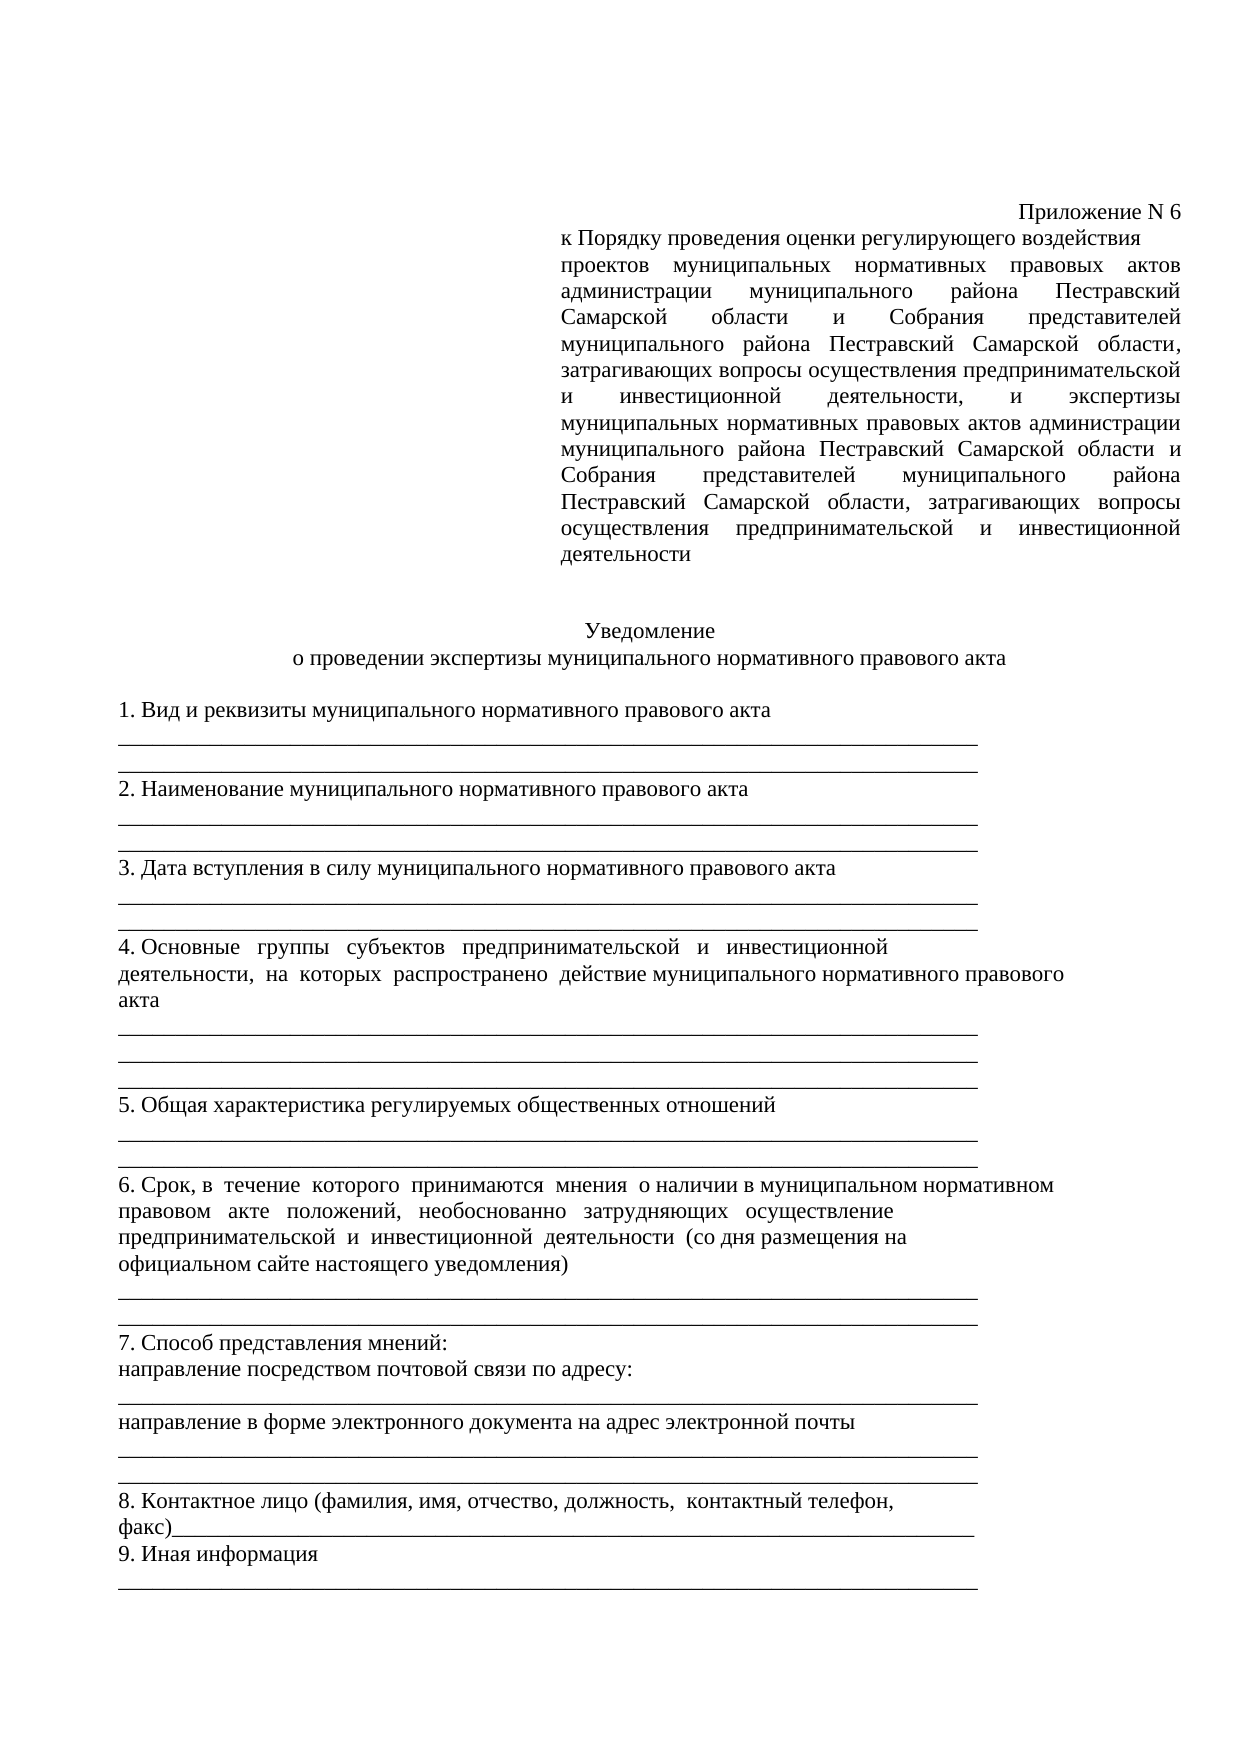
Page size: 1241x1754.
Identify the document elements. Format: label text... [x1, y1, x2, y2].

text к Порядку проведения оценки регулирующего воздействия [561, 224, 1181, 251]
text факс)______________________________________________________________________ [118, 1513, 1181, 1539]
text 6. Срок, в течение которого принимаются мнения о наличии в муниципальном нормативном [118, 1171, 1181, 1197]
text 7. Способ представления мнений: [118, 1329, 1181, 1355]
text ___________________________________________________________________________ [118, 723, 1181, 749]
text ___________________________________________________________________________ [118, 1434, 1181, 1461]
text ___________________________________________________________________________ [118, 1118, 1181, 1144]
text направление в форме электронного документа на адрес электронной почты [118, 1408, 1181, 1434]
text деятельности, на которых распространено действие муниципального нормативного правового [118, 960, 1181, 986]
text ___________________________________________________________________________ [118, 881, 1181, 907]
text ___________________________________________________________________________ [118, 1381, 1181, 1408]
text направление посредством почтовой связи по адресу: [118, 1355, 1181, 1381]
text ___________________________________________________________________________ [118, 1144, 1181, 1171]
text Уведомление [118, 617, 1181, 643]
text ___________________________________________________________________________ [118, 1461, 1181, 1487]
text 2. Наименование муниципального нормативного правового акта [118, 775, 1181, 802]
text предпринимательской и инвестиционной деятельности (со дня размещения на [118, 1223, 1181, 1250]
text проектов муниципальных нормативных правовых актов администрации муниципального района Пестравский Самарской области и Собрания представителей муниципального района Пестравский Самарской области, затрагивающих вопросы осуществления предпринимательской и инвестиционной деятельности, и экспертизы муниципальных нормативных правовых актов администрации муниципального района Пестравский Самарской области и Собрания представителей муниципального района Пестравский Самарской области, затрагивающих вопросы осуществления предпринимательской и инвестиционной деятельности [561, 251, 1181, 567]
text 5. Общая характеристика регулируемых общественных отношений [118, 1092, 1181, 1118]
text ___________________________________________________________________________ [118, 1566, 1181, 1592]
text 9. Иная информация [118, 1539, 1181, 1566]
text ___________________________________________________________________________ [118, 1065, 1181, 1092]
text 1. Вид и реквизиты муниципального нормативного правового акта [118, 696, 1181, 723]
text официальном сайте настоящего уведомления) [118, 1250, 1181, 1276]
text ___________________________________________________________________________ [118, 907, 1181, 933]
text ___________________________________________________________________________ [118, 802, 1181, 828]
text ___________________________________________________________________________ [118, 1302, 1181, 1329]
text ___________________________________________________________________________ [118, 1012, 1181, 1039]
text о проведении экспертизы муниципального нормативного правового акта [118, 643, 1181, 670]
text ___________________________________________________________________________ [118, 749, 1181, 775]
text акта [118, 986, 1181, 1012]
text правовом акте положений, необоснованно затрудняющих осуществление [118, 1197, 1181, 1223]
text 4. Основные группы субъектов предпринимательской и инвестиционной [118, 933, 1181, 960]
text 3. Дата вступления в силу муниципального нормативного правового акта [118, 854, 1181, 881]
text ___________________________________________________________________________ [118, 828, 1181, 854]
text ___________________________________________________________________________ [118, 1276, 1181, 1302]
text ___________________________________________________________________________ [118, 1039, 1181, 1065]
text Приложение N 6 [118, 198, 1181, 224]
text 8. Контактное лицо (фамилия, имя, отчество, должность, контактный телефон, [118, 1487, 1181, 1513]
